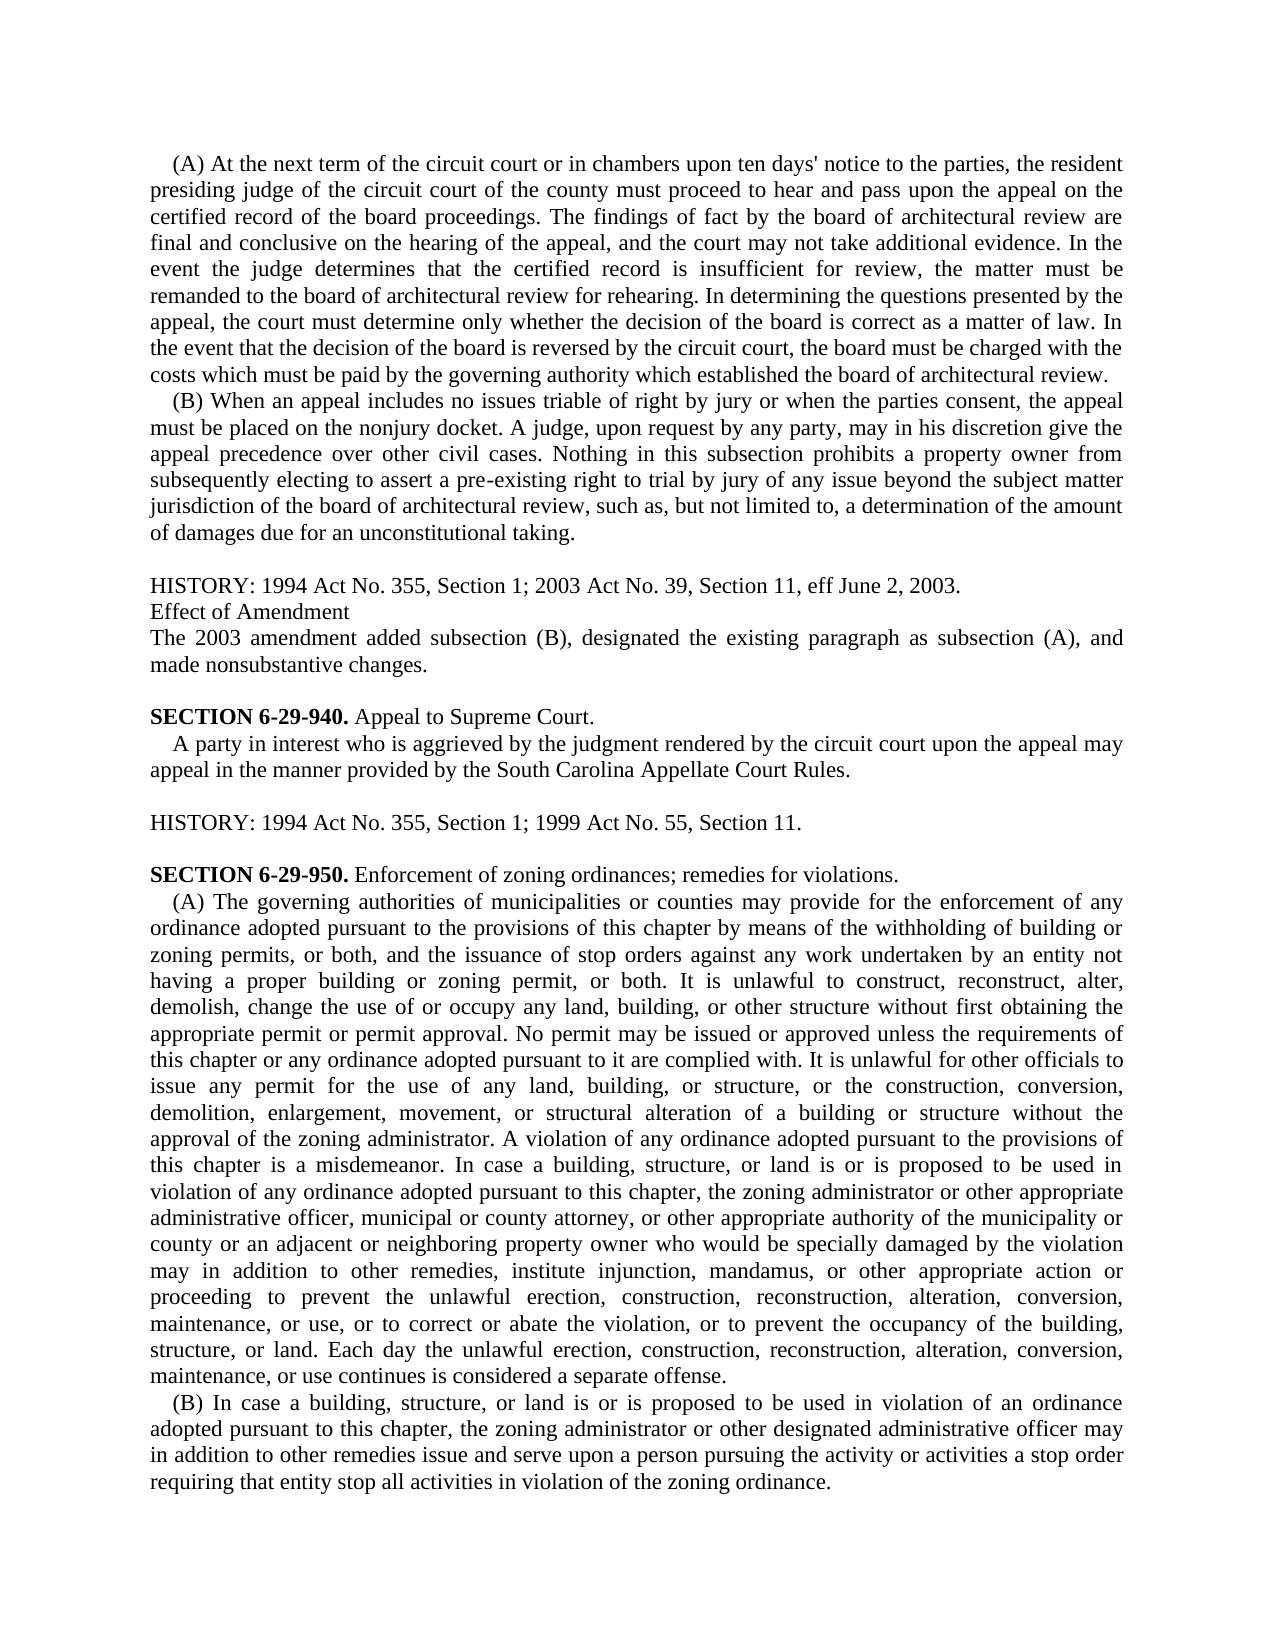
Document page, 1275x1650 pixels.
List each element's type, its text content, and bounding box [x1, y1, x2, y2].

text (A) The governing authorities of municipalities or counties may provide for the enforcement of any ordinance adopted pursuant to the provisions of this chapter by means of the withholding of building or zoning permits, or both, and the issuance of stop orders against any work undertaken by an entity not having a proper building or zoning permit, or both. It is unlawful to construct, reconstruct, alter, demolish, change the use of or occupy any land, building, or other structure without first obtaining the appropriate permit or permit approval. No permit may be issued or approved unless the requirements of this chapter or any ordinance adopted pursuant to it are complied with. It is unlawful for other officials to issue any permit for the use of any land, building, or structure, or the construction, conversion, demolition, enlargement, movement, or structural alteration of a building or structure without the approval of the zoning administrator. A violation of any ordinance adopted pursuant to the provisions of this chapter is a misdemeanor. In case a building, structure, or land is or is proposed to be used in violation of any ordinance adopted pursuant to this chapter, the zoning administrator or other appropriate administrative officer, municipal or county attorney, or other appropriate authority of the municipality or county or an adjacent or neighboring property owner who would be specially damaged by the violation may in addition to other remedies, institute injunction, mandamus, or other appropriate action or proceeding to prevent the unlawful erection, construction, reconstruction, alteration, conversion, maintenance, or use, or to correct or abate the violation, or to prevent the occupancy of the building, structure, or land. Each day the unlawful erection, construction, reconstruction, alteration, conversion, maintenance, or use continues is considered a separate offense. [150, 888, 1125, 1389]
text A party in interest who is aggrieved by the judgment rendered by the circuit court upon the appeal may appeal in the manner provided by the South Carolina Appellate Court Rules. [150, 730, 1125, 782]
text (B) When an appeal includes no issues triable of right by jury or when the parties consent, the appeal must be placed on the nonjury docket. A judge, upon request by any party, may in his discretion give the appeal precedence over other civil cases. Nothing in this subsection prohibits a property owner from subsequently electing to assert a pre-existing right to trial by jury of any issue beyond the subject matter jurisdiction of the board of architectural review, such as, but not limited to, a determination of the amount of damages due for an unconstitutional taking. [150, 387, 1125, 545]
text SECTION 6-29-940. Appeal to Supreme Court. [150, 703, 1125, 730]
text (A) At the next term of the circuit court or in chambers upon ten days' notice to the parties, the resident presiding judge of the circuit court of the county must proceed to hear and pass upon the appeal on the certified record of the board proceedings. The findings of fact by the board of architectural review are final and conclusive on the hearing of the appeal, and the court may not take additional evidence. In the event the judge determines that the certified record is insufficient for review, the matter must be remanded to the board of architectural review for rehearing. In determining the questions presented by the appeal, the court must determine only whether the decision of the board is correct as a matter of law. In the event that the decision of the board is reversed by the circuit court, the board must be charged with the costs which must be paid by the governing authority which established the board of architectural review. [150, 150, 1125, 387]
text HISTORY: 1994 Act No. 355, Section 1; 1999 Act No. 55, Section 11. [150, 809, 1125, 835]
text SECTION 6-29-950. Enforcement of zoning ordinances; remedies for violations. [150, 862, 1125, 888]
text Effect of Amendment [150, 598, 1125, 624]
text (B) In case a building, structure, or land is or is proposed to be used in violation of an ordinance adopted pursuant to this chapter, the zoning administrator or other designated administrative officer may in addition to other remedies issue and serve upon a person pursuing the activity or activities a stop order requiring that entity stop all activities in violation of the zoning ordinance. [150, 1389, 1125, 1494]
text The 2003 amendment added subsection (B), designated the existing paragraph as subsection (A), and made nonsubstantive changes. [150, 624, 1125, 677]
text HISTORY: 1994 Act No. 355, Section 1; 2003 Act No. 39, Section 11, eff June 2, 2003. [150, 572, 1125, 598]
